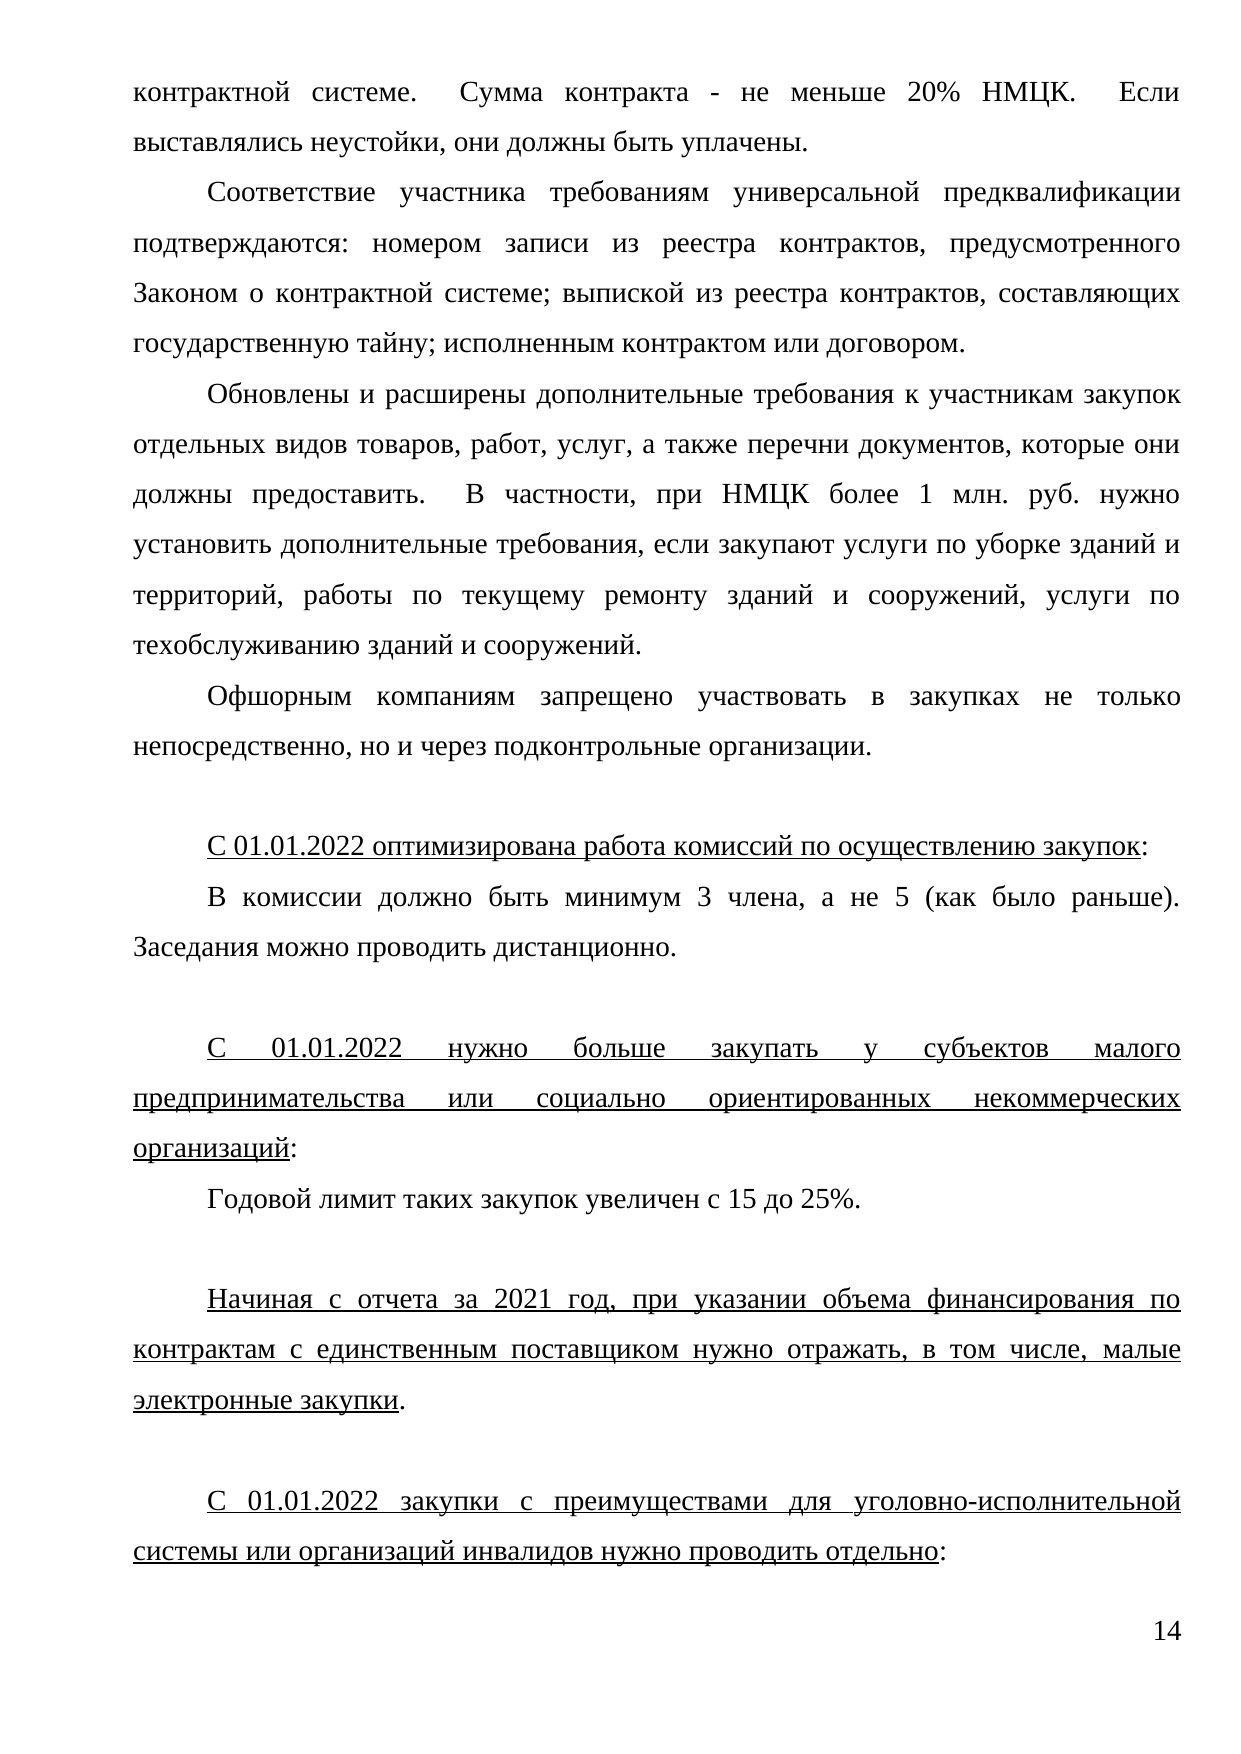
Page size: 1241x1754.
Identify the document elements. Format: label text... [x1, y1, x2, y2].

text Офшорным компаниям запрещено участвовать в закупках не только непосредственно, но и через подконтрольные организации. [133, 678, 1181, 761]
text С 01.01.2022 закупки с преимуществами для уголовно-исполнительной системы или организаций инвалидов нужно проводить отдельно: [133, 1483, 1181, 1566]
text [133, 74, 1181, 158]
text Соответствие участника требованиям универсальной предквалификации подтверждаются: номером записи из реестра контрактов, предусмотренного Законом о контрактной системе; выпиской из реестра контрактов, составляющих государственную тайну; исполненным контрактом или договором. [133, 174, 1181, 359]
text Обновлены и расширены дополнительные требования к участникам закупок отдельных видов товаров, работ, услуг, а также перечни документов, которые они должны предоставить. В частности, при НМЦК более 1 млн. руб. нужно установить дополнительные требования, если закупают услуги по уборке зданий и территорий, работы по текущему ремонту зданий и сооружений, услуги по техобслуживанию зданий и сооружений. [133, 376, 1181, 661]
text В комиссии должно быть минимум 3 члена, а не 5 (как было раньше). Заседания можно проводить дистанционно. [133, 879, 1181, 963]
text С 01.01.2022 оптимизирована работа комиссий по осуществлению закупок: [133, 828, 1181, 862]
text Начиная с отчета за 2021 год, при указании объема финансирования по контрактам с единственным поставщиком нужно отражать, в том числе, малые электронные закупки. [133, 1362, 1181, 1416]
text С 01.01.2022 нужно больше закупать у субъектов малого предпринимательства или социально ориентированных некоммерческих организаций: [133, 1030, 1181, 1109]
text С 01.01.2022 нужно больше закупать у субъектов малого предпринимательства или социально ориентированных некоммерческих организаций: [133, 1111, 1181, 1164]
text Начиная с отчета за 2021 год, при указании объема финансирования по контрактам с единственным поставщиком нужно отражать, в том числе, малые электронные закупки. [133, 1281, 1181, 1361]
text Годовой лимит таких закупок увеличен с 15 до 25%. [133, 1181, 1181, 1214]
